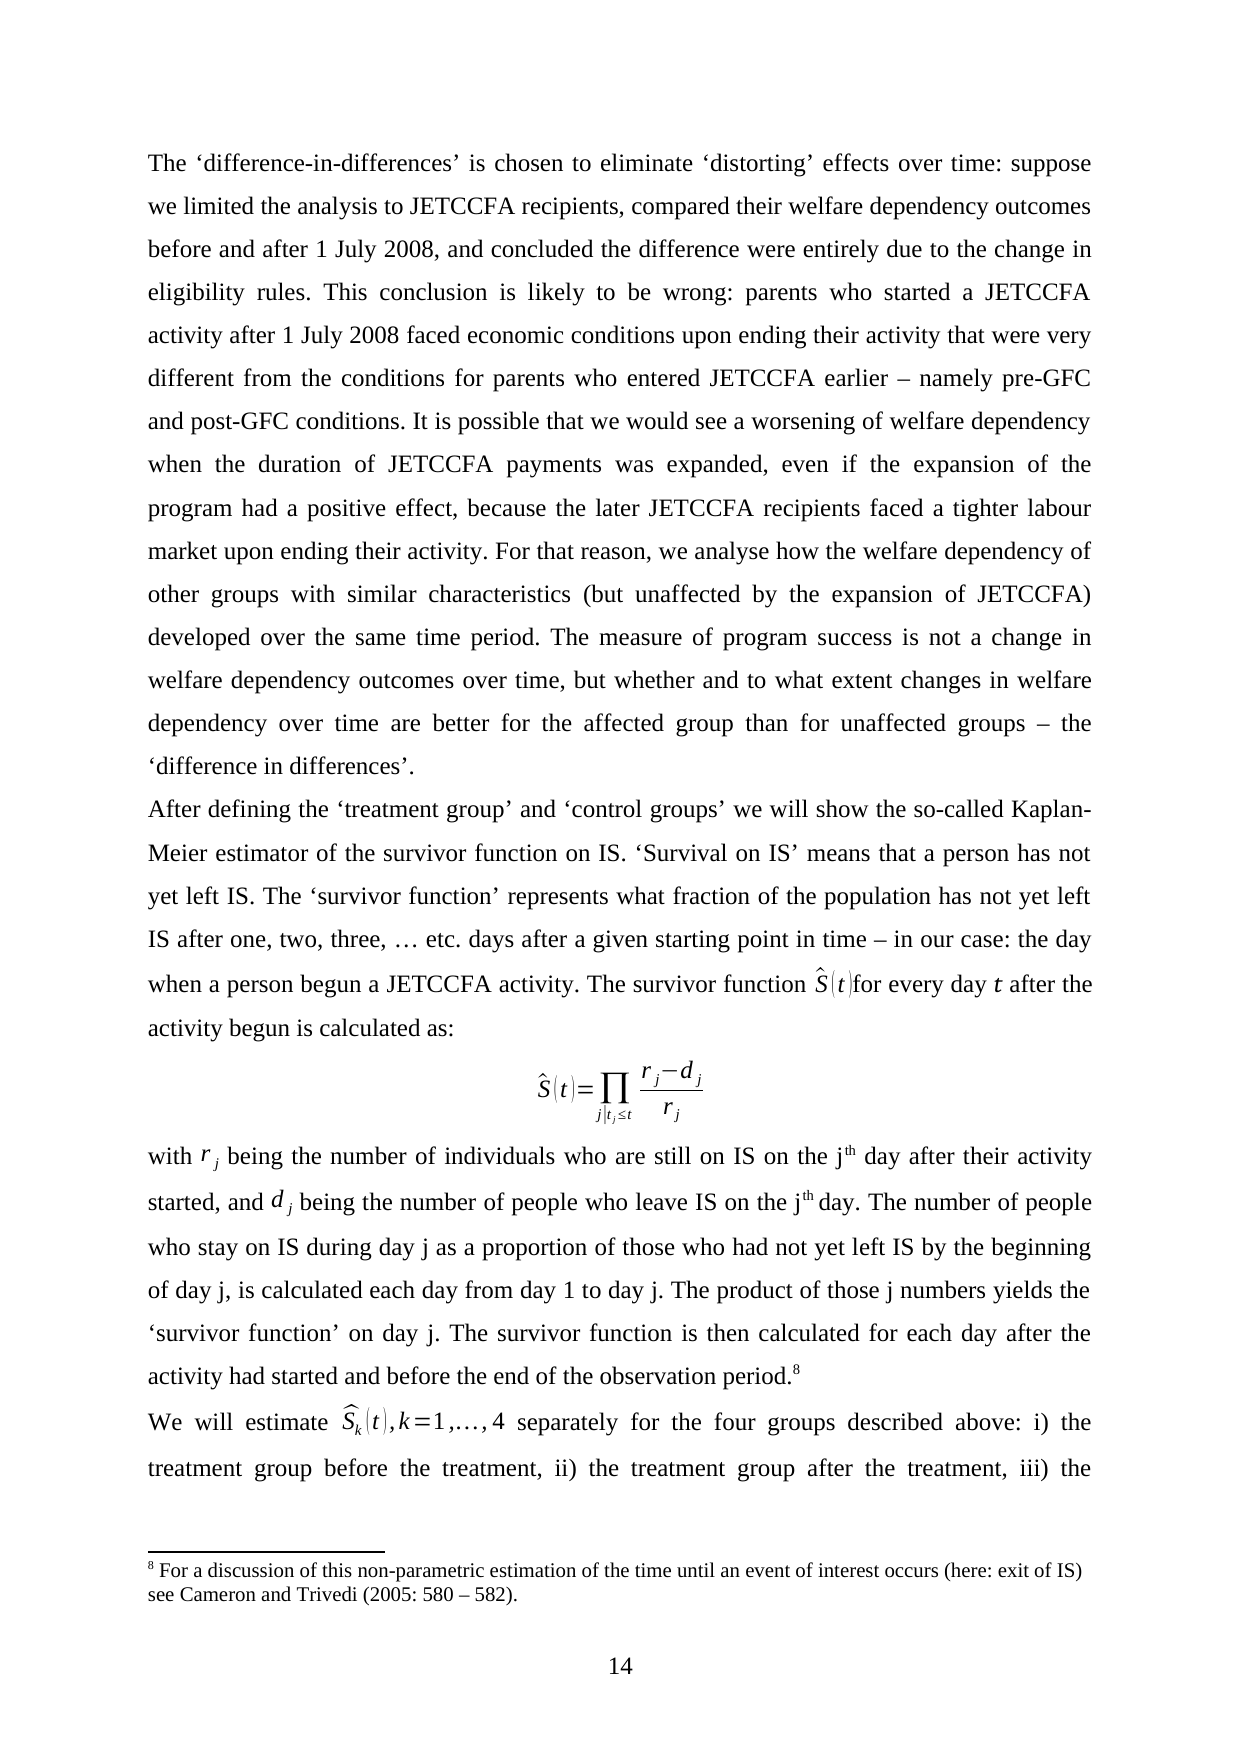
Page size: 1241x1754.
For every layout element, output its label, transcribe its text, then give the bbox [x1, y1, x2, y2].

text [148, 1404, 1092, 1481]
text with being the number of individuals who are still on IS on the jth day after their activity started, and being the number of people who leave IS on the jth day. The number of people who stay on IS during day j as a proportion of those who had not yet left IS by the beginning of day j, is calculated each day from day 1 to day j. The product of those j numbers yields the ‘survivor function’ on day j. The survivor function is then calculated for each day after the activity had started and before the end of the observation period. [148, 1140, 1092, 1390]
text The ‘difference-in-differences’ is chosen to eliminate ‘distorting’ effects over time: suppose we limited the analysis to JETCCFA recipients, compared their welfare dependency outcomes before and after 1 July 2008, and concluded the difference were entirely due to the change in eligibility rules. This conclusion is likely to be wrong: parents who started a JETCCFA activity after 1 July 2008 faced economic conditions upon ending their activity that were very different from the conditions for parents who entered JETCCFA earlier – namely pre-GFC and post-GFC conditions. It is possible that we would see a worsening of welfare dependency when the duration of JETCCFA payments was expanded, even if the expansion of the program had a positive effect, because the later JETCCFA recipients faced a tighter labour market upon ending their activity. For that reason, we analyse how the welfare dependency of other groups with similar characteristics (but unaffected by the expansion of JETCCFA) developed over the same time period. The measure of program success is not a change in welfare dependency outcomes over time, but whether and to what extent changes in welfare dependency over time are better for the affected group than for unaffected groups – the ‘difference in differences’. [148, 148, 1092, 780]
text After defining the ‘treatment group’ and ‘control groups’ we will show the so-called Kaplan-Meier estimator of the survivor function on IS. ‘Survival on IS’ means that a person has not yet left IS. The ‘survivor function’ represents what fraction of the population has not yet left IS after one, two, three, … etc. days after a given starting point in time – in our case: the day when a person begun a JETCCFA activity. The survivor function for every day t after the activity begun is calculated as: [148, 794, 1092, 1042]
